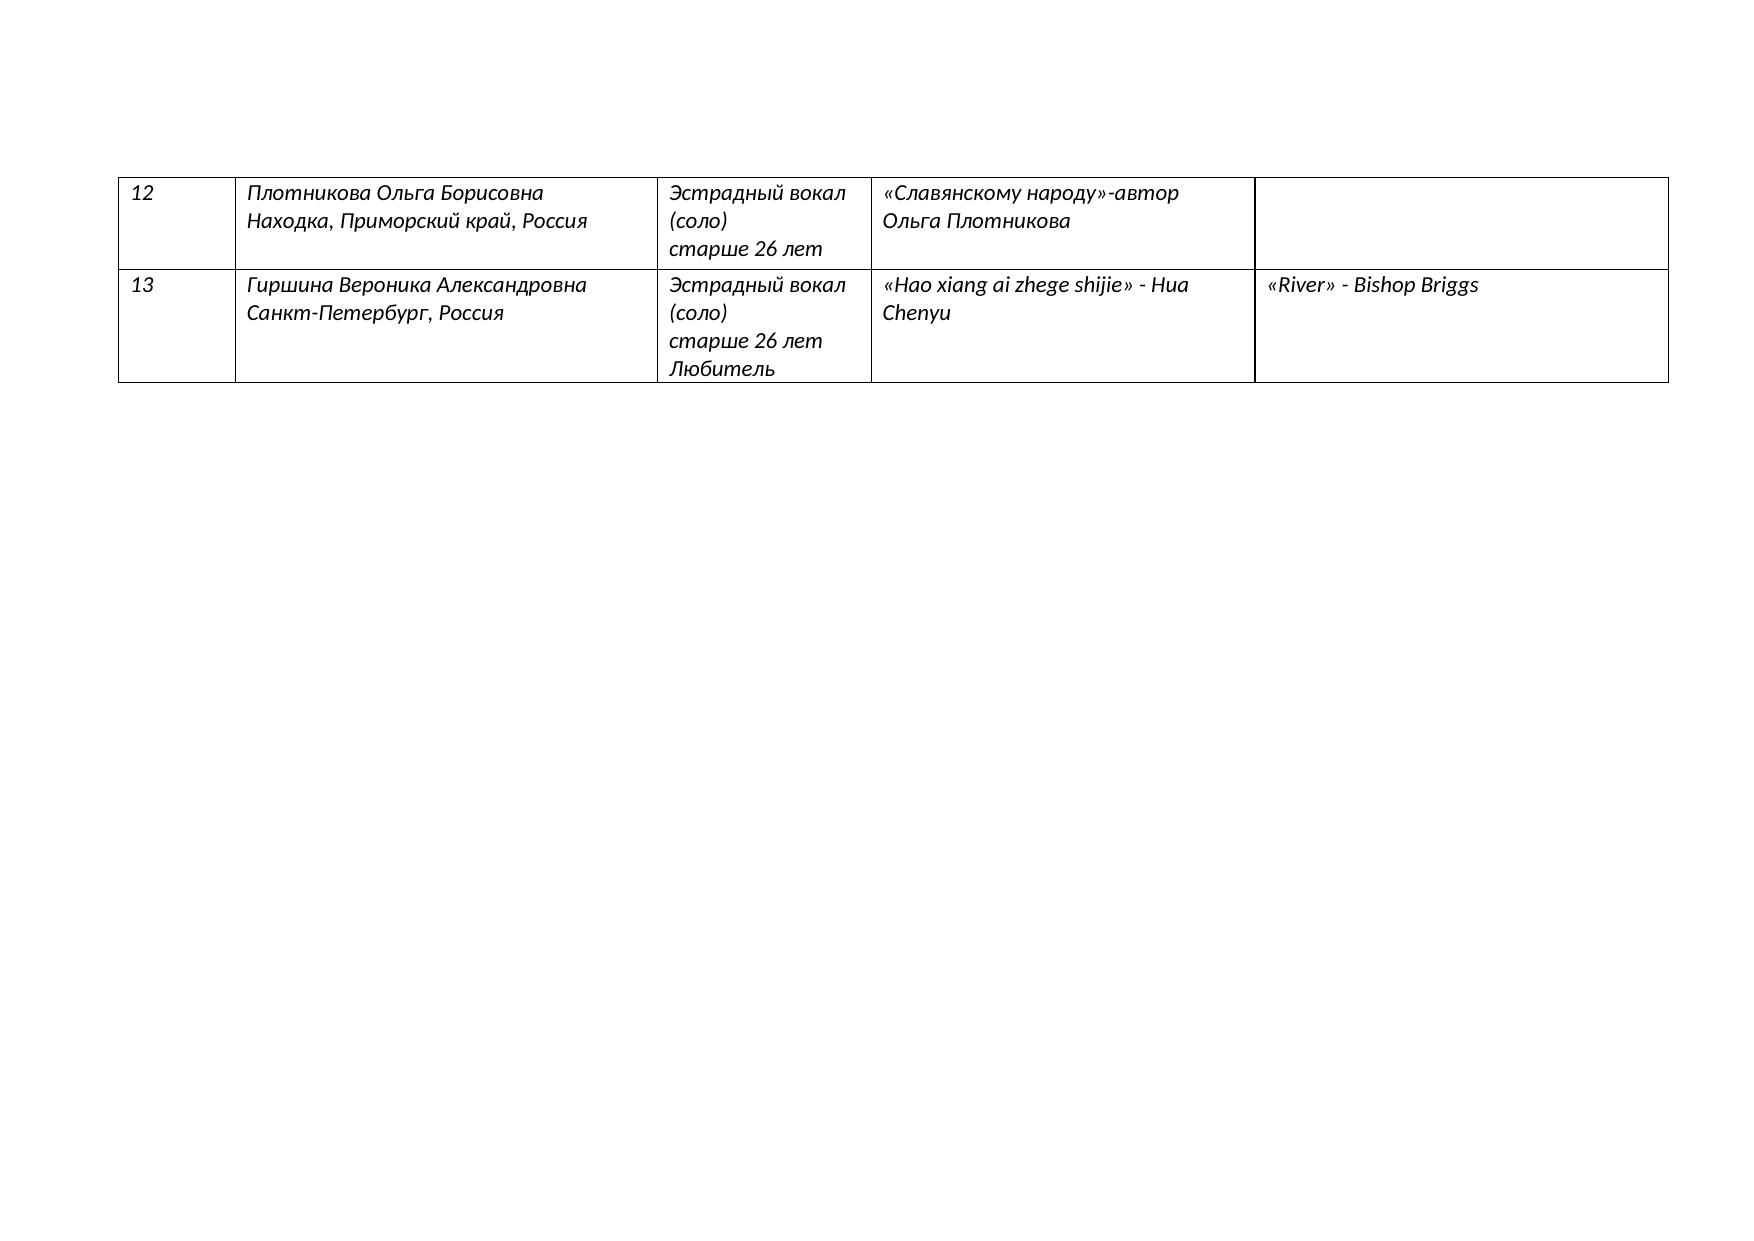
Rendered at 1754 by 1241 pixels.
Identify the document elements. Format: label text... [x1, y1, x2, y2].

table_cell Плотникова Ольга Борисовна Находка, Приморский край, Россия [236, 178, 657, 269]
table_cell 12 [119, 178, 235, 269]
table_cell «River» - Bishop Briggs [1256, 270, 1668, 382]
table_cell «Славянскому народу»-автор Ольга Плотникова [872, 178, 1254, 269]
table_cell «Hao xiang ai zhege shijie» - Hua Chenyu [872, 270, 1254, 382]
table_cell Эстрадный вокал (соло) старше 26 лет [658, 178, 871, 269]
table_cell Эстрадный вокал (соло) старше 26 лет Любитель [658, 270, 871, 382]
table_cell Гиршина Вероника Александровна Санкт-Петербург, Россия [236, 270, 657, 382]
table_cell [1256, 178, 1668, 269]
table_cell 13 [119, 270, 235, 382]
